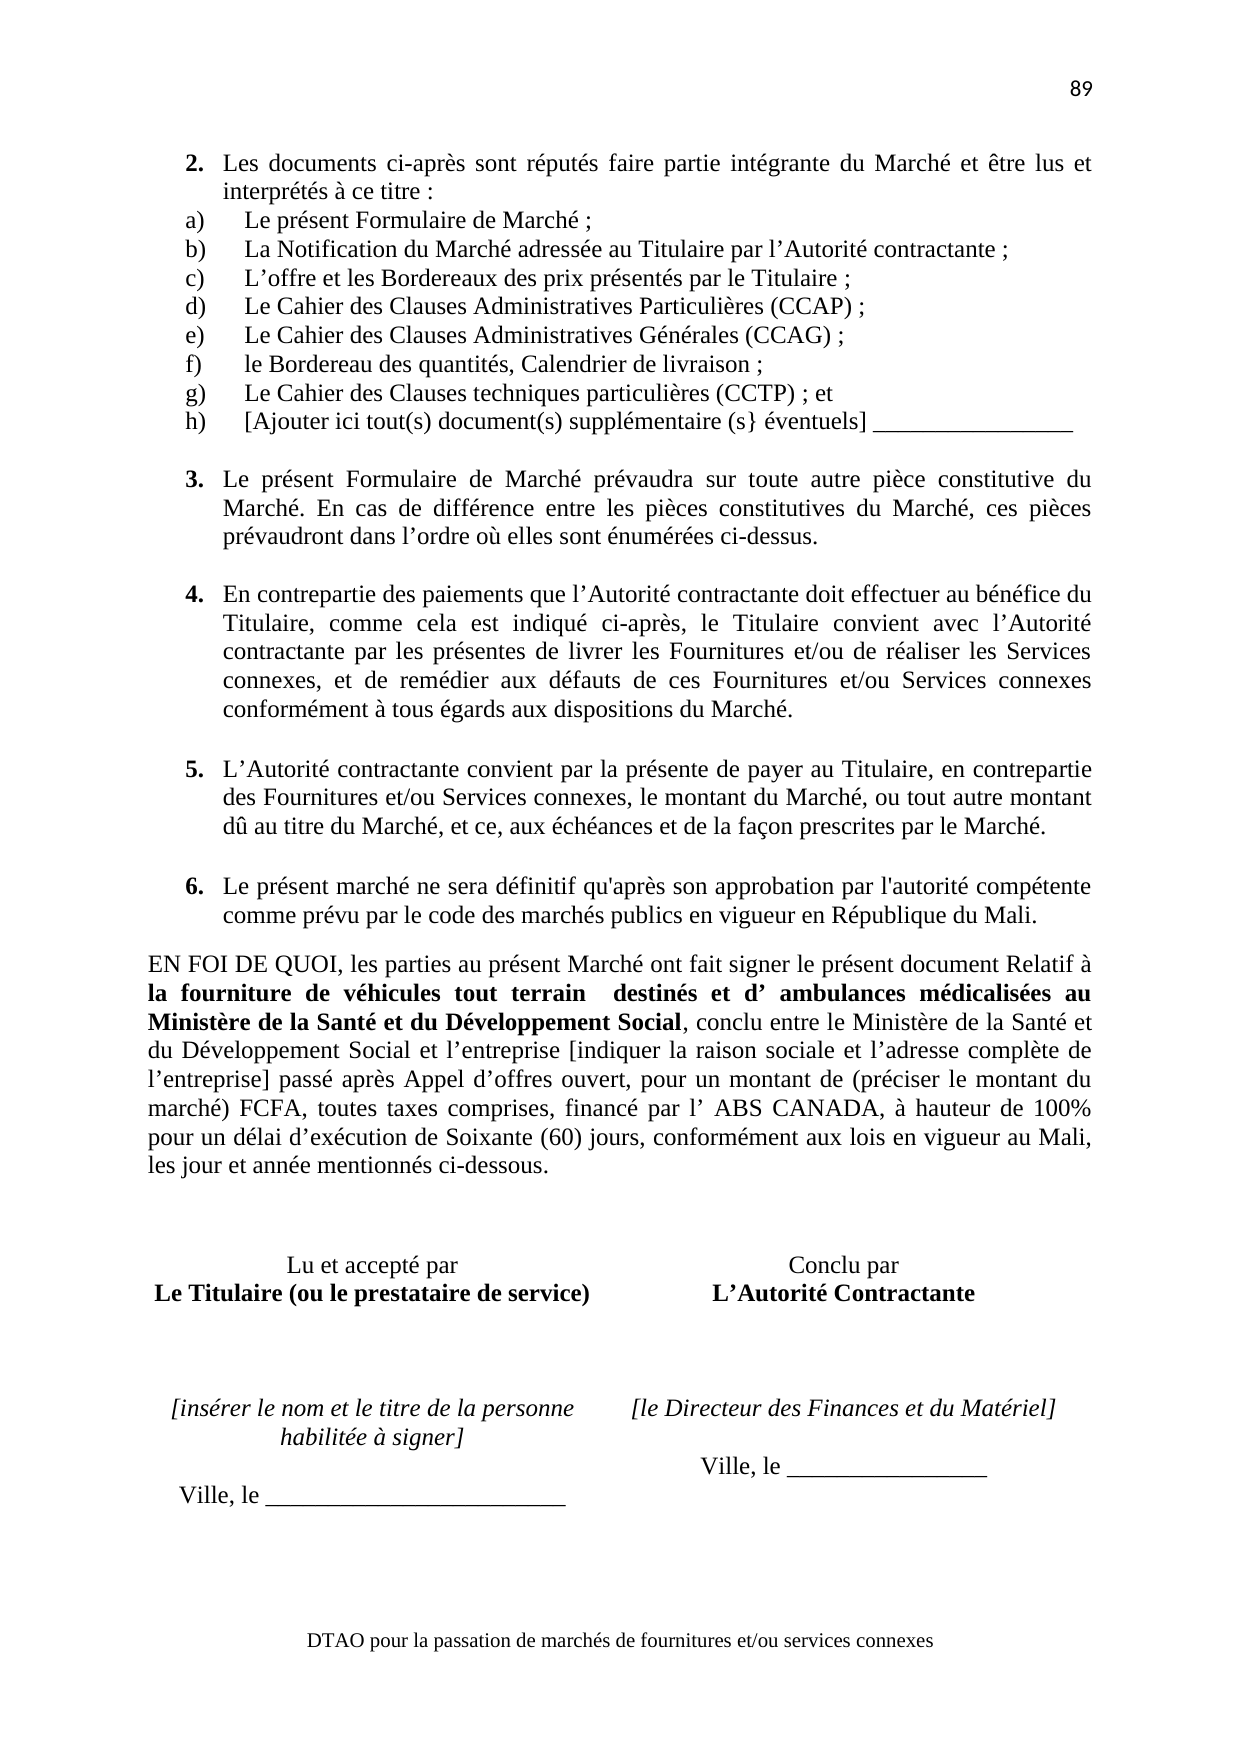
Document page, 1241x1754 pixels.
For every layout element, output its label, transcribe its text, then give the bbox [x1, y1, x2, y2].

list Le Cahier des Clauses Administratives Particulières (CCAP) ; [185, 291, 1093, 320]
text EN FOI DE QUOI, les parties au présent Marché ont fait signer le présent document Relatif à la fourniture de véhicules tout terrain destinés et d’ ambulances médicalisées au Ministère de la Santé et du Développement Social, conclu entre le Ministère de la Santé et du Développement Social et l’entreprise [indiquer la raison sociale et l’adresse complète de l’entreprise] passé après Appel d’offres ouvert, pour un montant de (préciser le montant du marché) FCFA, toutes taxes comprises, financé par l’ ABS CANADA, à hauteur de 100% pour un délai d’exécution de Soixante (60) jours, conformément aux lois en vigueur au Mali, les jour et année mentionnés ci-dessous. [148, 949, 1093, 1179]
list L’offre et les Bordereaux des prix présentés par le Titulaire ; [185, 263, 1093, 291]
list En contrepartie des paiements que l’Autorité contractante doit effectuer au bénéfice du Titulaire, comme cela est indiqué ci-après, le Titulaire convient avec l’Autorité contractante par les présentes de livrer les Fournitures et/ou de réaliser les Services connexes, et de remédier aux défauts de ces Fournitures et/ou Services connexes conformément à tous égards aux dispositions du Marché. [185, 579, 1093, 723]
list Les documents ci-après sont réputés faire partie intégrante du Marché et être lus et interprétés à ce titre : [185, 148, 1093, 205]
list Le présent marché ne sera définitif qu'après son approbation par l'autorité compétente comme prévu par le code des marchés publics en vigueur en République du Mali. [185, 871, 1093, 928]
list Le présent Formulaire de Marché prévaudra sur toute autre pièce constitutive du Marché. En cas de différence entre les pièces constitutives du Marché, ces pièces prévaudront dans l’ordre où elles sont énumérées ci-dessus. [185, 464, 1093, 550]
list L’Autorité contractante convient par la présente de payer au Titulaire, en contrepartie des Fournitures et/ou Services connexes, le montant du Marché, ou tout autre montant dû au titre du Marché, et ce, aux échéances et de la façon prescrites par le Marché. [185, 754, 1093, 840]
table_header Conclu par L’Autorité Contractante [le Directeur des Finances et du Matériel] Ville, le ________________ [608, 1250, 1079, 1595]
table_header Lu et accepté par Le Titulaire (ou le prestataire de service) [insérer le nom et le titre de la personne habilitée à signer] Ville, le ________________________ [136, 1250, 608, 1595]
list Le Cahier des Clauses techniques particulières (CCTP) ; et [185, 378, 1093, 406]
list La Notification du Marché adressée au Titulaire par l’Autorité contractante ; [185, 234, 1093, 263]
list le Bordereau des quantités, Calendrier de livraison ; [185, 349, 1093, 378]
list Le Cahier des Clauses Administratives Générales (CCAG) ; [185, 320, 1093, 349]
list [Ajouter ici tout(s) document(s) supplémentaire (s} éventuels] ________________ [185, 406, 1093, 435]
list Le présent Formulaire de Marché ; [185, 205, 1093, 234]
